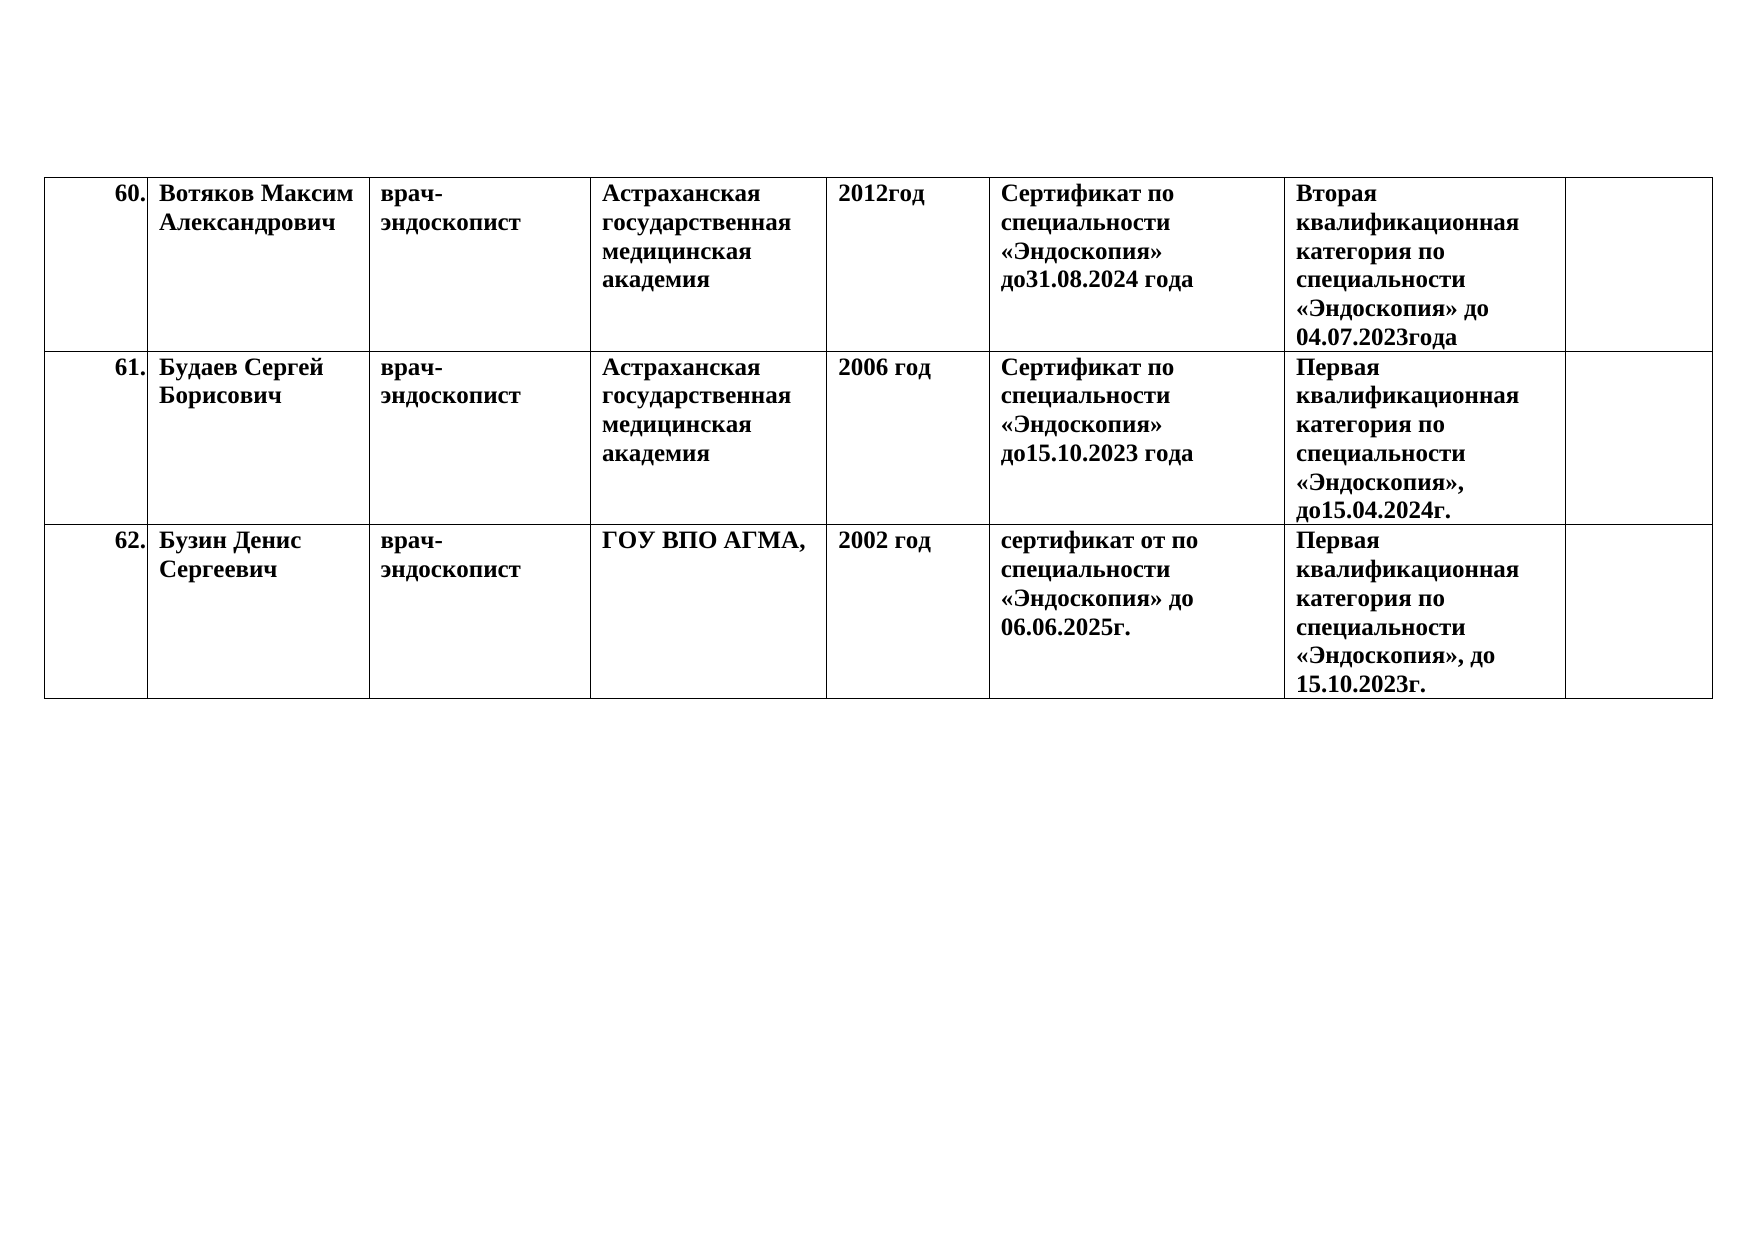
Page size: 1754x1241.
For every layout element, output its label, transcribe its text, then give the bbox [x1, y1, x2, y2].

table_cell [1566, 352, 1712, 524]
table_cell Сертификат по специальности «Эндоскопия» до15.10.2023 года [990, 352, 1284, 524]
table_cell Первая квалификационная категория по специальности «Эндоскопия», до15.04.2024г. [1285, 352, 1565, 524]
table_cell врач-эндоскопист [370, 178, 590, 351]
table_cell врач-эндоскопист [370, 525, 590, 698]
table_cell Астраханская государственная медицинская академия [591, 178, 826, 351]
table_cell Вотяков Максим Александрович [148, 178, 369, 351]
table_cell сертификат от по специальности «Эндоскопия» до 06.06.2025г. [990, 525, 1284, 698]
table_cell Бузин Денис Сергеевич [148, 525, 369, 698]
table_cell ГОУ ВПО АГМА, [591, 525, 826, 698]
table_cell [1566, 525, 1712, 698]
table_cell 2012год [827, 178, 989, 351]
table_cell 2006 год [827, 352, 989, 524]
table_cell Будаев Сергей Борисович [148, 352, 369, 524]
table_cell врач-эндоскопист [370, 352, 590, 524]
table_cell 2002 год [827, 525, 989, 698]
table_cell [45, 525, 147, 698]
table_cell Астраханская государственная медицинская академия [591, 352, 826, 524]
table_cell [45, 352, 147, 524]
table_cell [1566, 178, 1712, 351]
table_cell Сертификат по специальности «Эндоскопия» до31.08.2024 года [990, 178, 1284, 351]
table_cell [45, 178, 147, 351]
table_cell Вторая квалификационная категория по специальности «Эндоскопия» до 04.07.2023года [1285, 178, 1565, 351]
table_cell Первая квалификационная категория по специальности «Эндоскопия», до 15.10.2023г. [1285, 525, 1565, 698]
